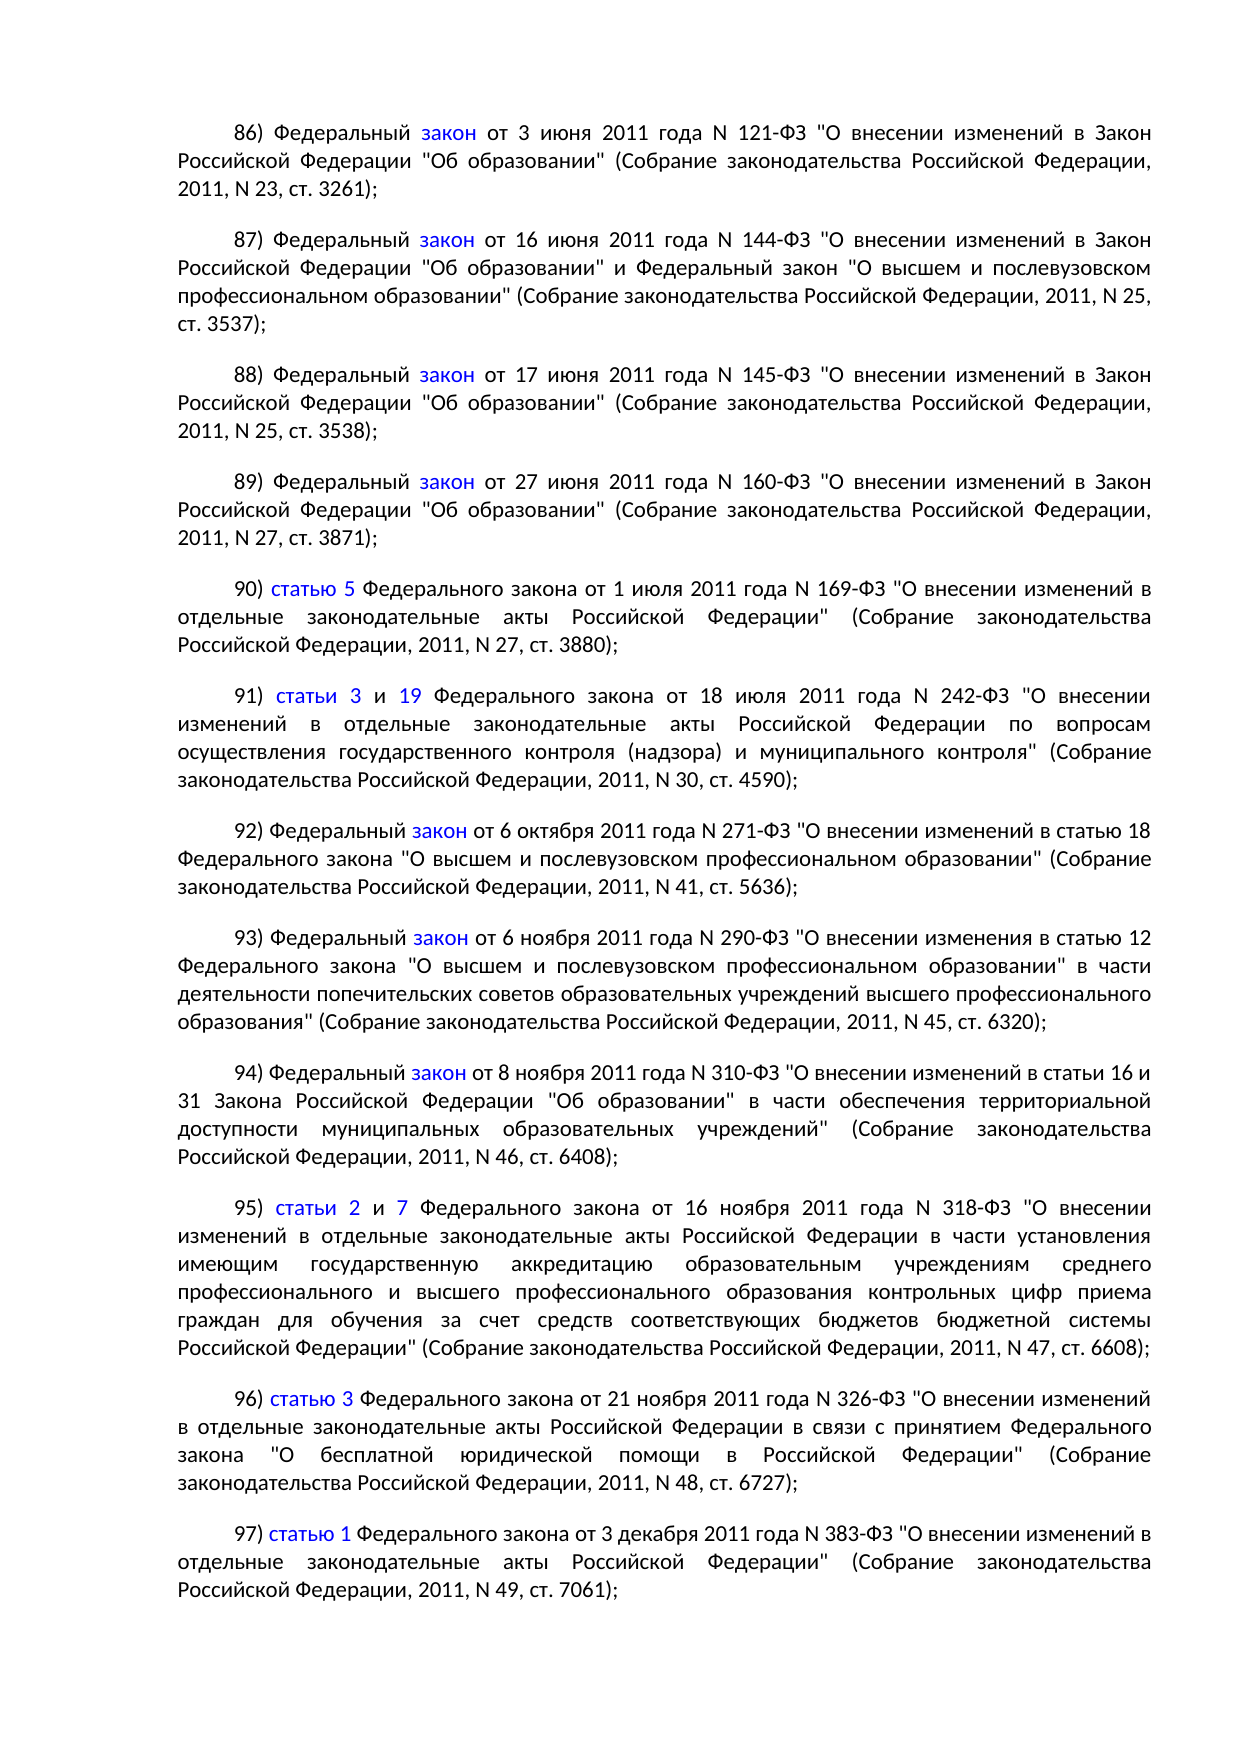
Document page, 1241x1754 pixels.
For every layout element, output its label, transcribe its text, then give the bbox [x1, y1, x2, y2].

text 97) статью 1 Федерального закона от 3 декабря 2011 года N 383-ФЗ "О внесении изменений в отдельные законодательные акты Российской Федерации" (Собрание законодательства Российской Федерации, 2011, N 49, ст. 7061); [177, 1519, 1152, 1603]
text 89) Федеральный закон от 27 июня 2011 года N 160-ФЗ "О внесении изменений в Закон Российской Федерации "Об образовании" (Собрание законодательства Российской Федерации, 2011, N 27, ст. 3871); [177, 467, 1152, 551]
text 86) Федеральный закон от 3 июня 2011 года N 121-ФЗ "О внесении изменений в Закон Российской Федерации "Об образовании" (Собрание законодательства Российской Федерации, 2011, N 23, ст. 3261); [177, 118, 1152, 202]
text 92) Федеральный закон от 6 октября 2011 года N 271-ФЗ "О внесении изменений в статью 18 Федерального закона "О высшем и послевузовском профессиональном образовании" (Собрание законодательства Российской Федерации, 2011, N 41, ст. 5636); [177, 816, 1152, 900]
text 91) статьи 3 и 19 Федерального закона от 18 июля 2011 года N 242-ФЗ "О внесении изменений в отдельные законодательные акты Российской Федерации по вопросам осуществления государственного контроля (надзора) и муниципального контроля" (Собрание законодательства Российской Федерации, 2011, N 30, ст. 4590); [177, 681, 1152, 793]
text 87) Федеральный закон от 16 июня 2011 года N 144-ФЗ "О внесении изменений в Закон Российской Федерации "Об образовании" и Федеральный закон "О высшем и послевузовском профессиональном образовании" (Собрание законодательства Российской Федерации, 2011, N 25, ст. 3537); [177, 225, 1152, 337]
text 93) Федеральный закон от 6 ноября 2011 года N 290-ФЗ "О внесении изменения в статью 12 Федерального закона "О высшем и послевузовском профессиональном образовании" в части деятельности попечительских советов образовательных учреждений высшего профессионального образования" (Собрание законодательства Российской Федерации, 2011, N 45, ст. 6320); [177, 923, 1152, 1035]
text 90) статью 5 Федерального закона от 1 июля 2011 года N 169-ФЗ "О внесении изменений в отдельные законодательные акты Российской Федерации" (Собрание законодательства Российской Федерации, 2011, N 27, ст. 3880); [177, 574, 1152, 658]
text 88) Федеральный закон от 17 июня 2011 года N 145-ФЗ "О внесении изменений в Закон Российской Федерации "Об образовании" (Собрание законодательства Российской Федерации, 2011, N 25, ст. 3538); [177, 360, 1152, 444]
text 95) статьи 2 и 7 Федерального закона от 16 ноября 2011 года N 318-ФЗ "О внесении изменений в отдельные законодательные акты Российской Федерации в части установления имеющим государственную аккредитацию образовательным учреждениям среднего профессионального и высшего профессионального образования контрольных цифр приема граждан для обучения за счет средств соответствующих бюджетов бюджетной системы Российской Федерации" (Собрание законодательства Российской Федерации, 2011, N 47, ст. 6608); [177, 1193, 1152, 1361]
text 96) статью 3 Федерального закона от 21 ноября 2011 года N 326-ФЗ "О внесении изменений в отдельные законодательные акты Российской Федерации в связи с принятием Федерального закона "О бесплатной юридической помощи в Российской Федерации" (Собрание законодательства Российской Федерации, 2011, N 48, ст. 6727); [177, 1384, 1152, 1496]
text 94) Федеральный закон от 8 ноября 2011 года N 310-ФЗ "О внесении изменений в статьи 16 и 31 Закона Российской Федерации "Об образовании" в части обеспечения территориальной доступности муниципальных образовательных учреждений" (Собрание законодательства Российской Федерации, 2011, N 46, ст. 6408); [177, 1058, 1152, 1170]
